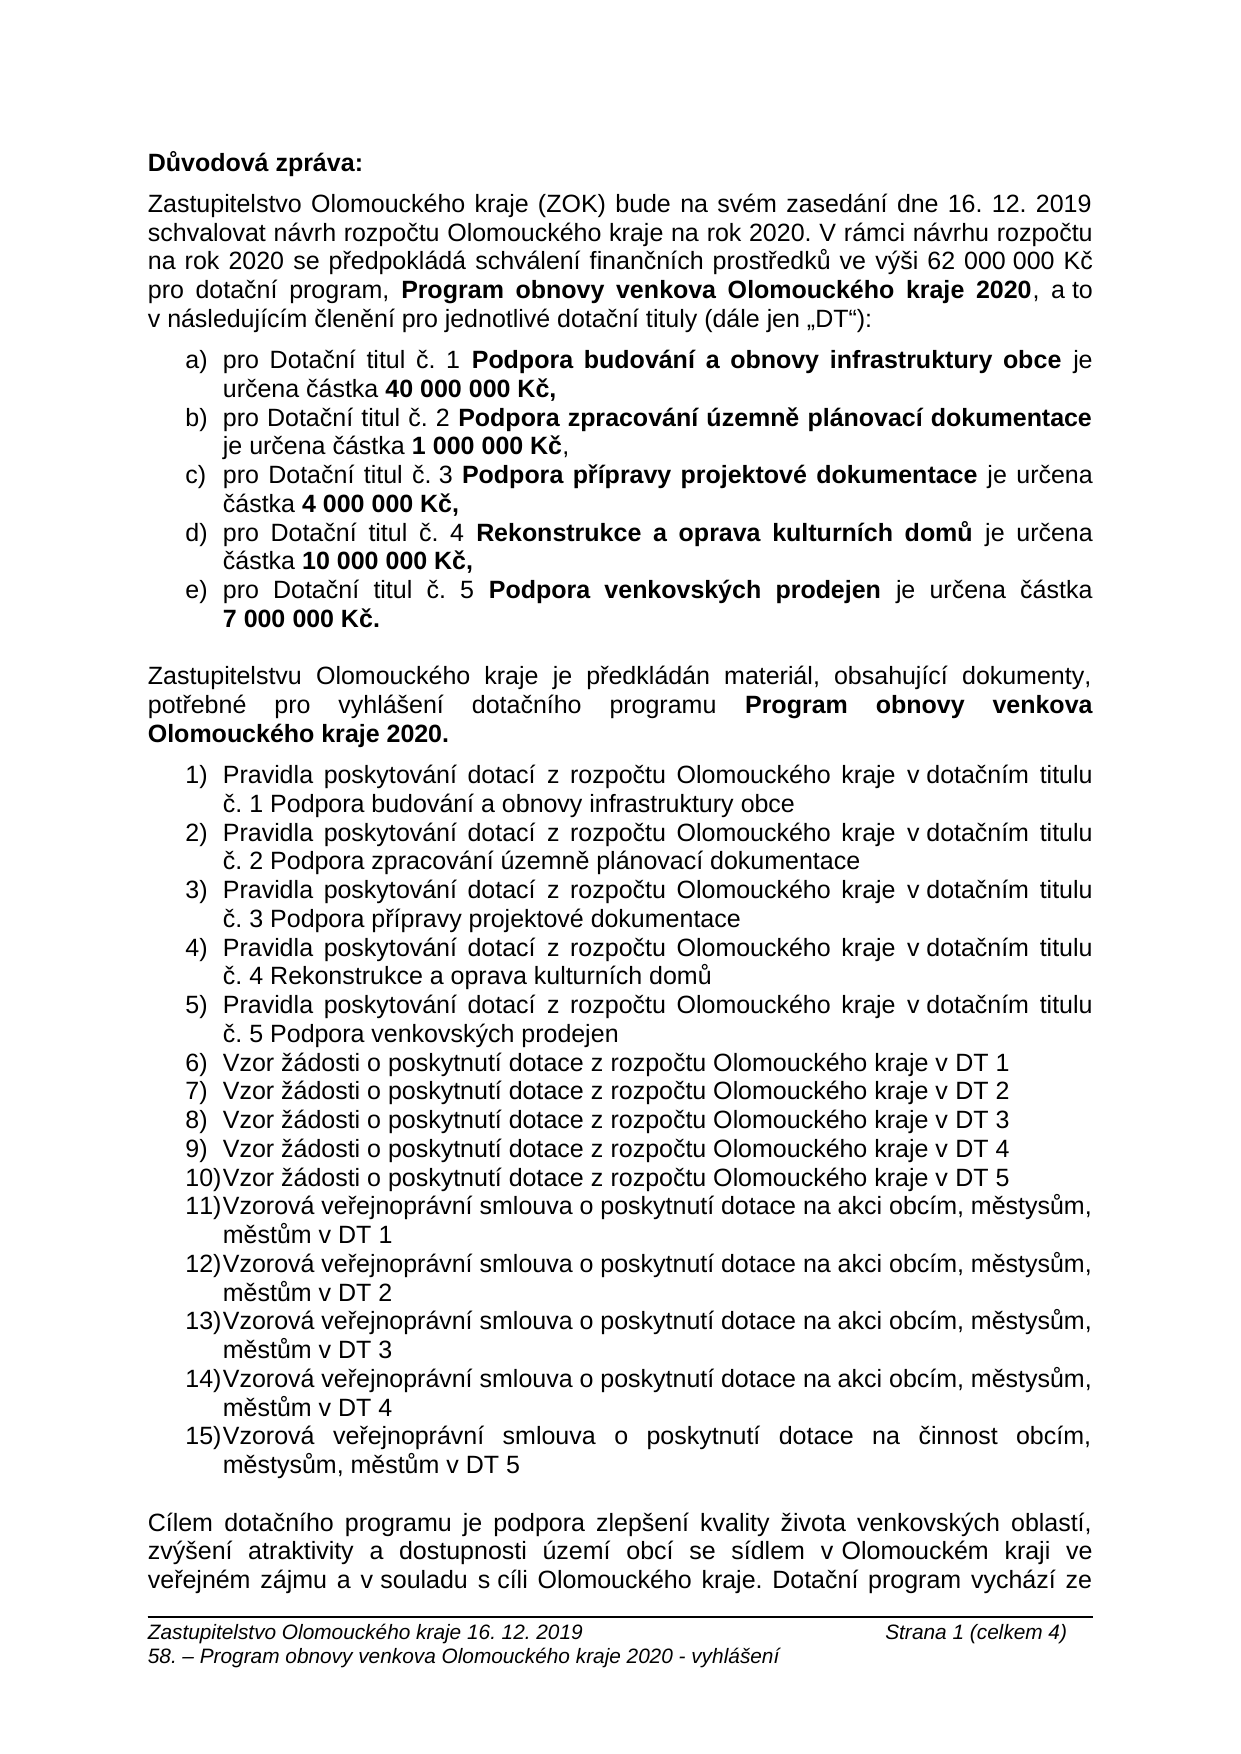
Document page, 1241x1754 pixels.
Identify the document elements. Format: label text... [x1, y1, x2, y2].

list Vzorová veřejnoprávní smlouva o poskytnutí dotace na akci obcím, městysům, městům v DT 2 [185, 1249, 1093, 1306]
list Vzor žádosti o poskytnutí dotace z rozpočtu Olomouckého kraje v DT 1 [185, 1048, 1093, 1076]
list Vzorová veřejnoprávní smlouva o poskytnutí dotace na činnost obcím, městysům, městům v DT 5 [185, 1421, 1093, 1479]
list Vzorová veřejnoprávní smlouva o poskytnutí dotace na akci obcím, městysům, městům v DT 3 [185, 1306, 1093, 1364]
list pro Dotační titul č. 2 Podpora zpracování územně plánovací dokumentace je určena částka 1 000 000 Kč, [185, 403, 1093, 460]
list Vzorová veřejnoprávní smlouva o poskytnutí dotace na akci obcím, městysům, městům v DT 1 [185, 1191, 1093, 1249]
list Pravidla poskytování dotací z rozpočtu Olomouckého kraje v dotačním titulu č. 5 Podpora venkovských prodejen [185, 990, 1093, 1048]
list pro Dotační titul č. 1 Podpora budování a obnovy infrastruktury obce je určena částka 40 000 000 Kč, [185, 345, 1093, 403]
text Zastupitelstvo Olomouckého kraje (ZOK) bude na svém zasedání dne 16. 12. 2019 schvalovat návrh rozpočtu Olomouckého kraje na rok 2020. V rámci návrhu rozpočtu na rok 2020 se předpokládá schválení finančních prostředků ve výši 62 000 000 Kč pro dotační program, Program obnovy venkova Olomouckého kraje 2020, a to v následujícím členění pro jednotlivé dotační tituly (dále jen „DT“): [148, 189, 1093, 333]
list Vzorová veřejnoprávní smlouva o poskytnutí dotace na akci obcím, městysům, městům v DT 4 [185, 1364, 1093, 1421]
list Vzor žádosti o poskytnutí dotace z rozpočtu Olomouckého kraje v DT 4 [185, 1134, 1093, 1163]
list Vzor žádosti o poskytnutí dotace z rozpočtu Olomouckého kraje v DT 5 [185, 1163, 1093, 1191]
list Vzor žádosti o poskytnutí dotace z rozpočtu Olomouckého kraje v DT 3 [185, 1105, 1093, 1134]
list Pravidla poskytování dotací z rozpočtu Olomouckého kraje v dotačním titulu č. 1 Podpora budování a obnovy infrastruktury obce [185, 760, 1093, 818]
text Důvodová zpráva: [148, 148, 1093, 176]
list pro Dotační titul č. 4 Rekonstrukce a oprava kulturních domů je určena částka 10 000 000 Kč, [185, 518, 1093, 575]
list Pravidla poskytování dotací z rozpočtu Olomouckého kraje v dotačním titulu č. 4 Rekonstrukce a oprava kulturních domů [185, 933, 1093, 990]
list Vzor žádosti o poskytnutí dotace z rozpočtu Olomouckého kraje v DT 2 [185, 1076, 1093, 1105]
list pro Dotační titul č. 3 Podpora přípravy projektové dokumentace je určena částka 4 000 000 Kč, [185, 460, 1093, 518]
list Pravidla poskytování dotací z rozpočtu Olomouckého kraje v dotačním titulu č. 3 Podpora přípravy projektové dokumentace [185, 875, 1093, 933]
list pro Dotační titul č. 5 Podpora venkovských prodejen je určena částka 7 000 000 Kč. [185, 575, 1093, 633]
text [148, 1508, 1093, 1594]
list Pravidla poskytování dotací z rozpočtu Olomouckého kraje v dotačním titulu č. 2 Podpora zpracování územně plánovací dokumentace [185, 818, 1093, 875]
text Zastupitelstvu Olomouckého kraje je předkládán materiál, obsahující dokumenty, potřebné pro vyhlášení dotačního programu Program obnovy venkova Olomouckého kraje 2020. [148, 661, 1093, 748]
